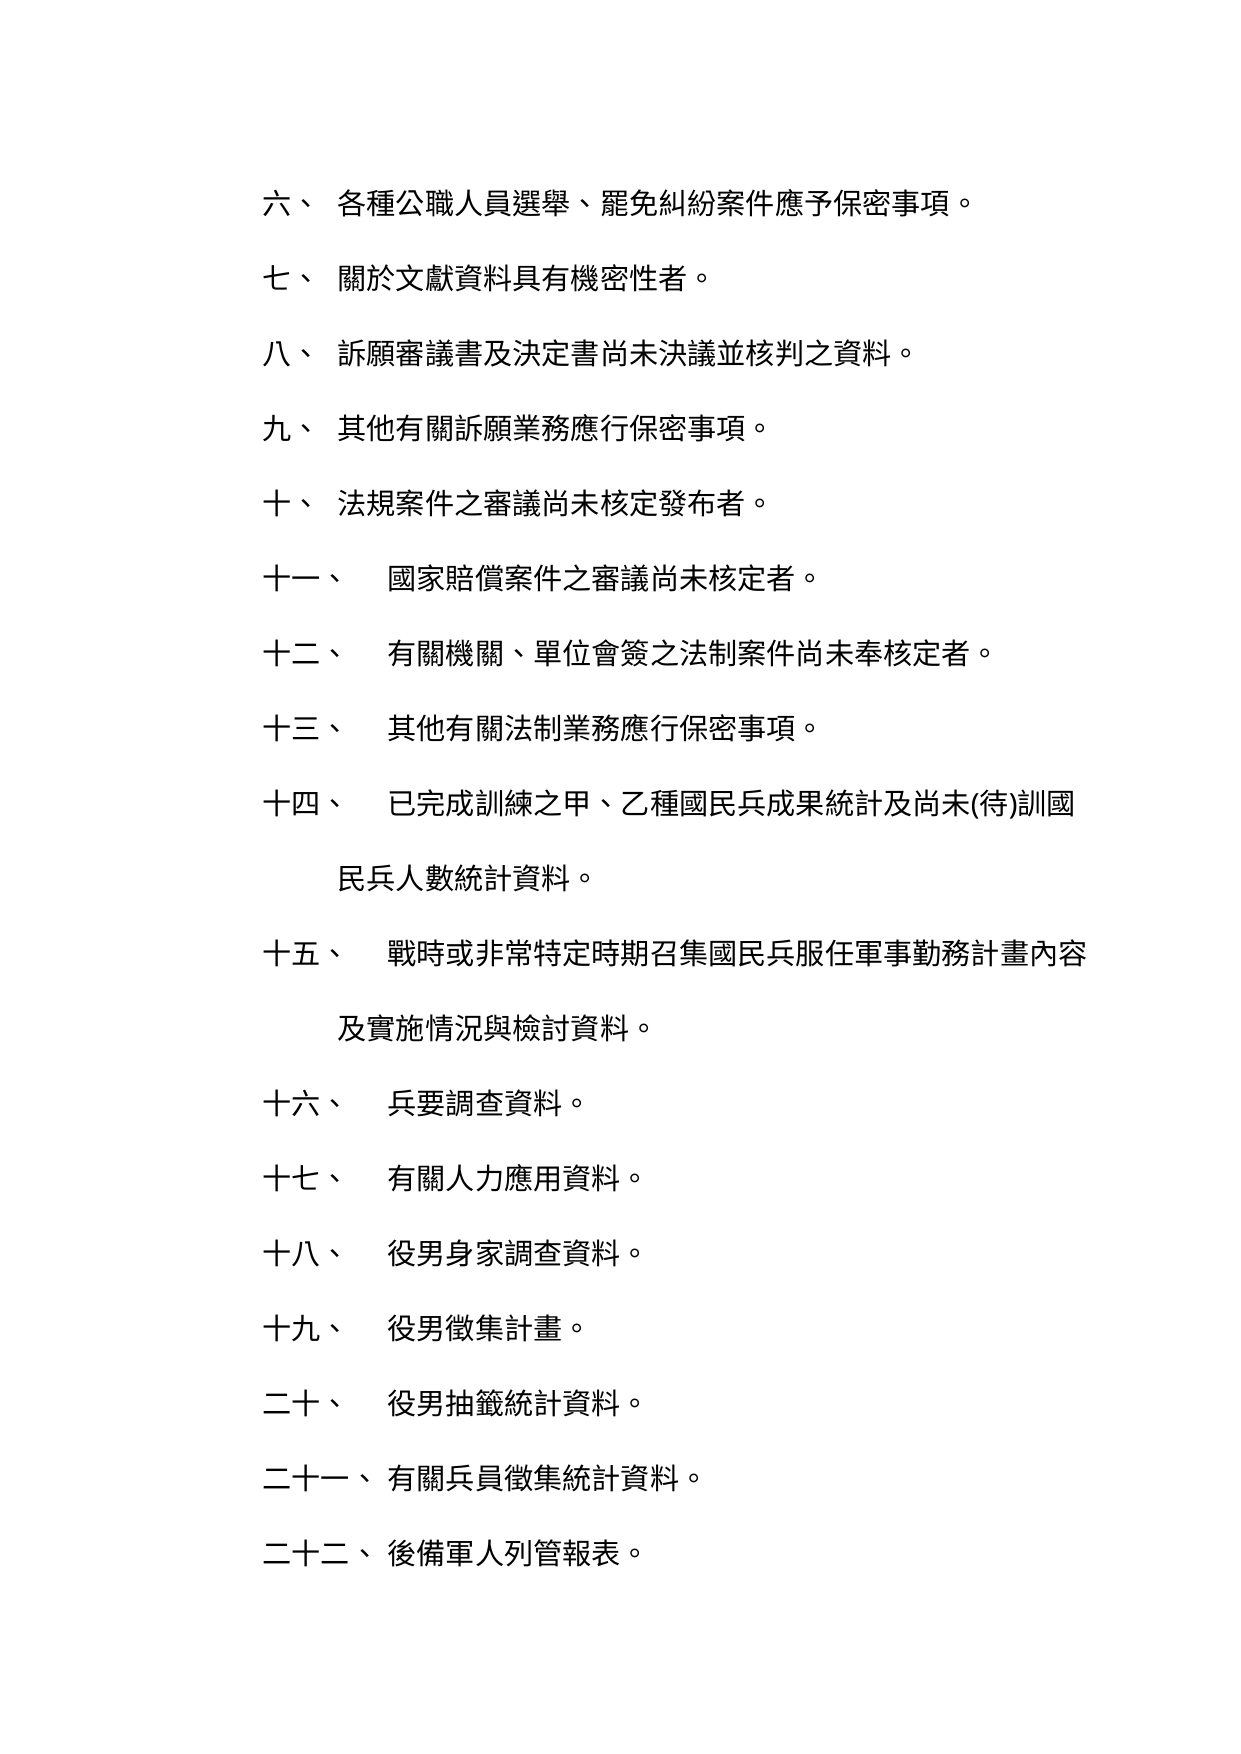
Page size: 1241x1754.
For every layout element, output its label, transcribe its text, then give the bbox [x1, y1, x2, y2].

list 後備軍人列管報表。 [262, 1514, 1092, 1589]
list 役男身家調查資料。 [262, 1214, 1092, 1289]
list 法規案件之審議尚未核定發布者。 [262, 464, 1092, 539]
list 其他有關法制業務應行保密事項。 [262, 689, 1092, 764]
list 有關兵員徵集統計資料。 [262, 1439, 1092, 1514]
list 國家賠償案件之審議尚未核定者。 [262, 539, 1092, 614]
list 役男抽籤統計資料。 [262, 1364, 1092, 1439]
list 各種公職人員選舉、罷免糾紛案件應予保密事項。 [262, 164, 1092, 239]
list 已完成訓練之甲、乙種國民兵成果統計及尚未(待)訓國民兵人數統計資料。 [262, 764, 1092, 914]
list 關於文獻資料具有機密性者。 [262, 239, 1092, 314]
list 訴願審議書及決定書尚未決議並核判之資料。 [262, 314, 1092, 389]
list 有關人力應用資料。 [262, 1139, 1092, 1214]
list 其他有關訴願業務應行保密事項。 [262, 389, 1092, 464]
list 戰時或非常特定時期召集國民兵服任軍事勤務計畫內容及實施情況與檢討資料。 [262, 914, 1092, 1064]
list 役男徵集計畫。 [262, 1289, 1092, 1364]
list 兵要調查資料。 [262, 1064, 1092, 1139]
list 有關機關、單位會簽之法制案件尚未奉核定者。 [262, 614, 1092, 689]
